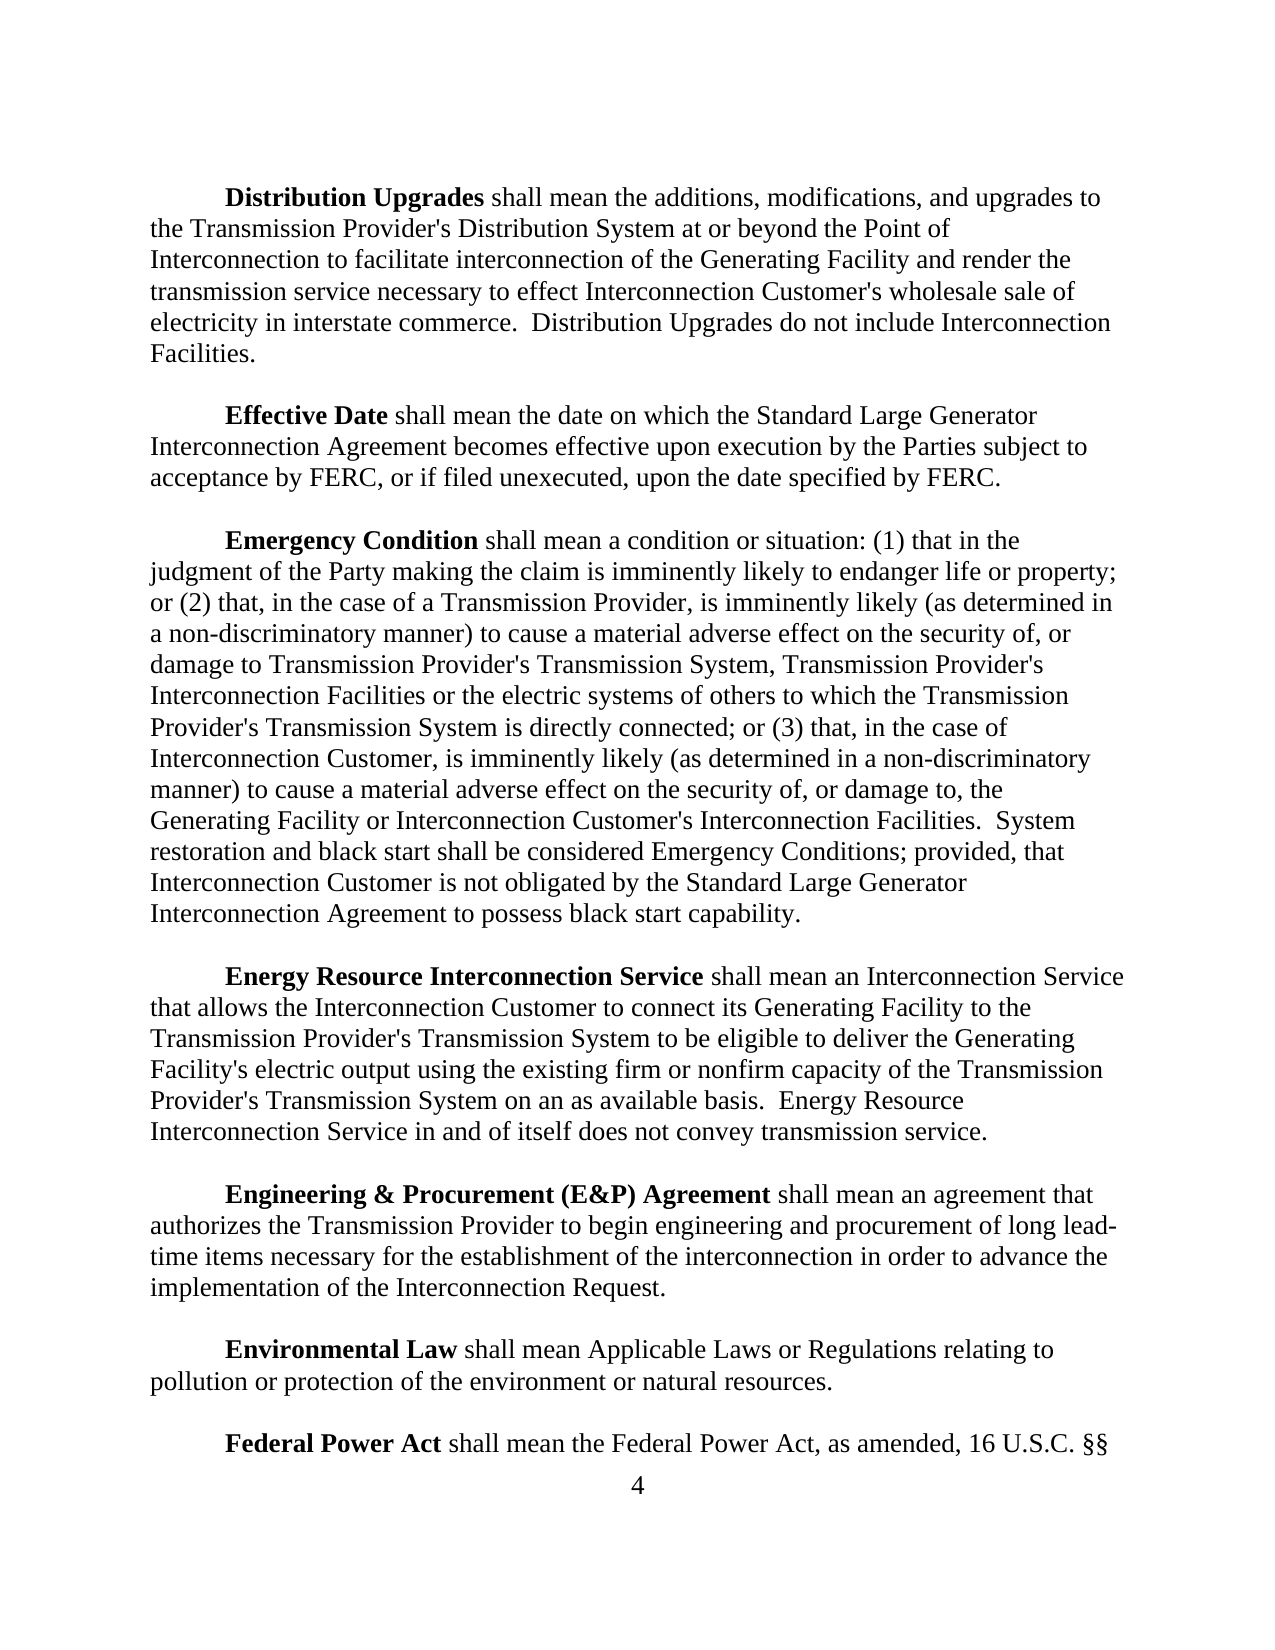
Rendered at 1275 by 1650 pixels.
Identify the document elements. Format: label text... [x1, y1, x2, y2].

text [150, 1427, 1125, 1458]
text Effective Date shall mean the date on which the Standard Large Generator Interconnection Agreement becomes effective upon execution by the Parties subject to acceptance by FERC, or if filed unexecuted, upon the date specified by FERC. [150, 399, 1125, 493]
text Engineering & Procurement (E&P) Agreement shall mean an agreement that authorizes the Transmission Provider to begin engineering and procurement of long lead-time items necessary for the establishment of the interconnection in order to advance the implementation of the Interconnection Request. [150, 1178, 1125, 1302]
text Energy Resource Interconnection Service shall mean an Interconnection Service that allows the Interconnection Customer to connect its Generating Facility to the Transmission Provider's Transmission System to be eligible to deliver the Generating Facility's electric output using the existing firm or nonfirm capacity of the Transmission Provider's Transmission System on an as available basis. Energy Resource Interconnection Service in and of itself does not convey transmission service. [150, 960, 1125, 1147]
text Distribution Upgrades shall mean the additions, modifications, and upgrades to the Transmission Provider's Distribution System at or beyond the Point of Interconnection to facilitate interconnection of the Generating Facility and render the transmission service necessary to effect Interconnection Customer's wholesale sale of electricity in interstate commerce. Distribution Upgrades do not include Interconnection Facilities. [150, 181, 1125, 368]
text Environmental Law shall mean Applicable Laws or Regulations relating to pollution or protection of the environment or natural resources. [150, 1333, 1125, 1396]
text Emergency Condition shall mean a condition or situation: (1) that in the judgment of the Party making the claim is imminently likely to endanger life or property; or (2) that, in the case of a Transmission Provider, is imminently likely (as determined in a non-discriminatory manner) to cause a material adverse effect on the security of, or damage to Transmission Provider's Transmission System, Transmission Provider's Interconnection Facilities or the electric systems of others to which the Transmission Provider's Transmission System is directly connected; or (3) that, in the case of Interconnection Customer, is imminently likely (as determined in a non-discriminatory manner) to cause a material adverse effect on the security of, or damage to, the Generating Facility or Interconnection Customer's Interconnection Facilities. System restoration and black start shall be considered Emergency Conditions; provided, that Interconnection Customer is not obligated by the Standard Large Generator Interconnection Agreement to possess black start capability. [150, 524, 1125, 929]
